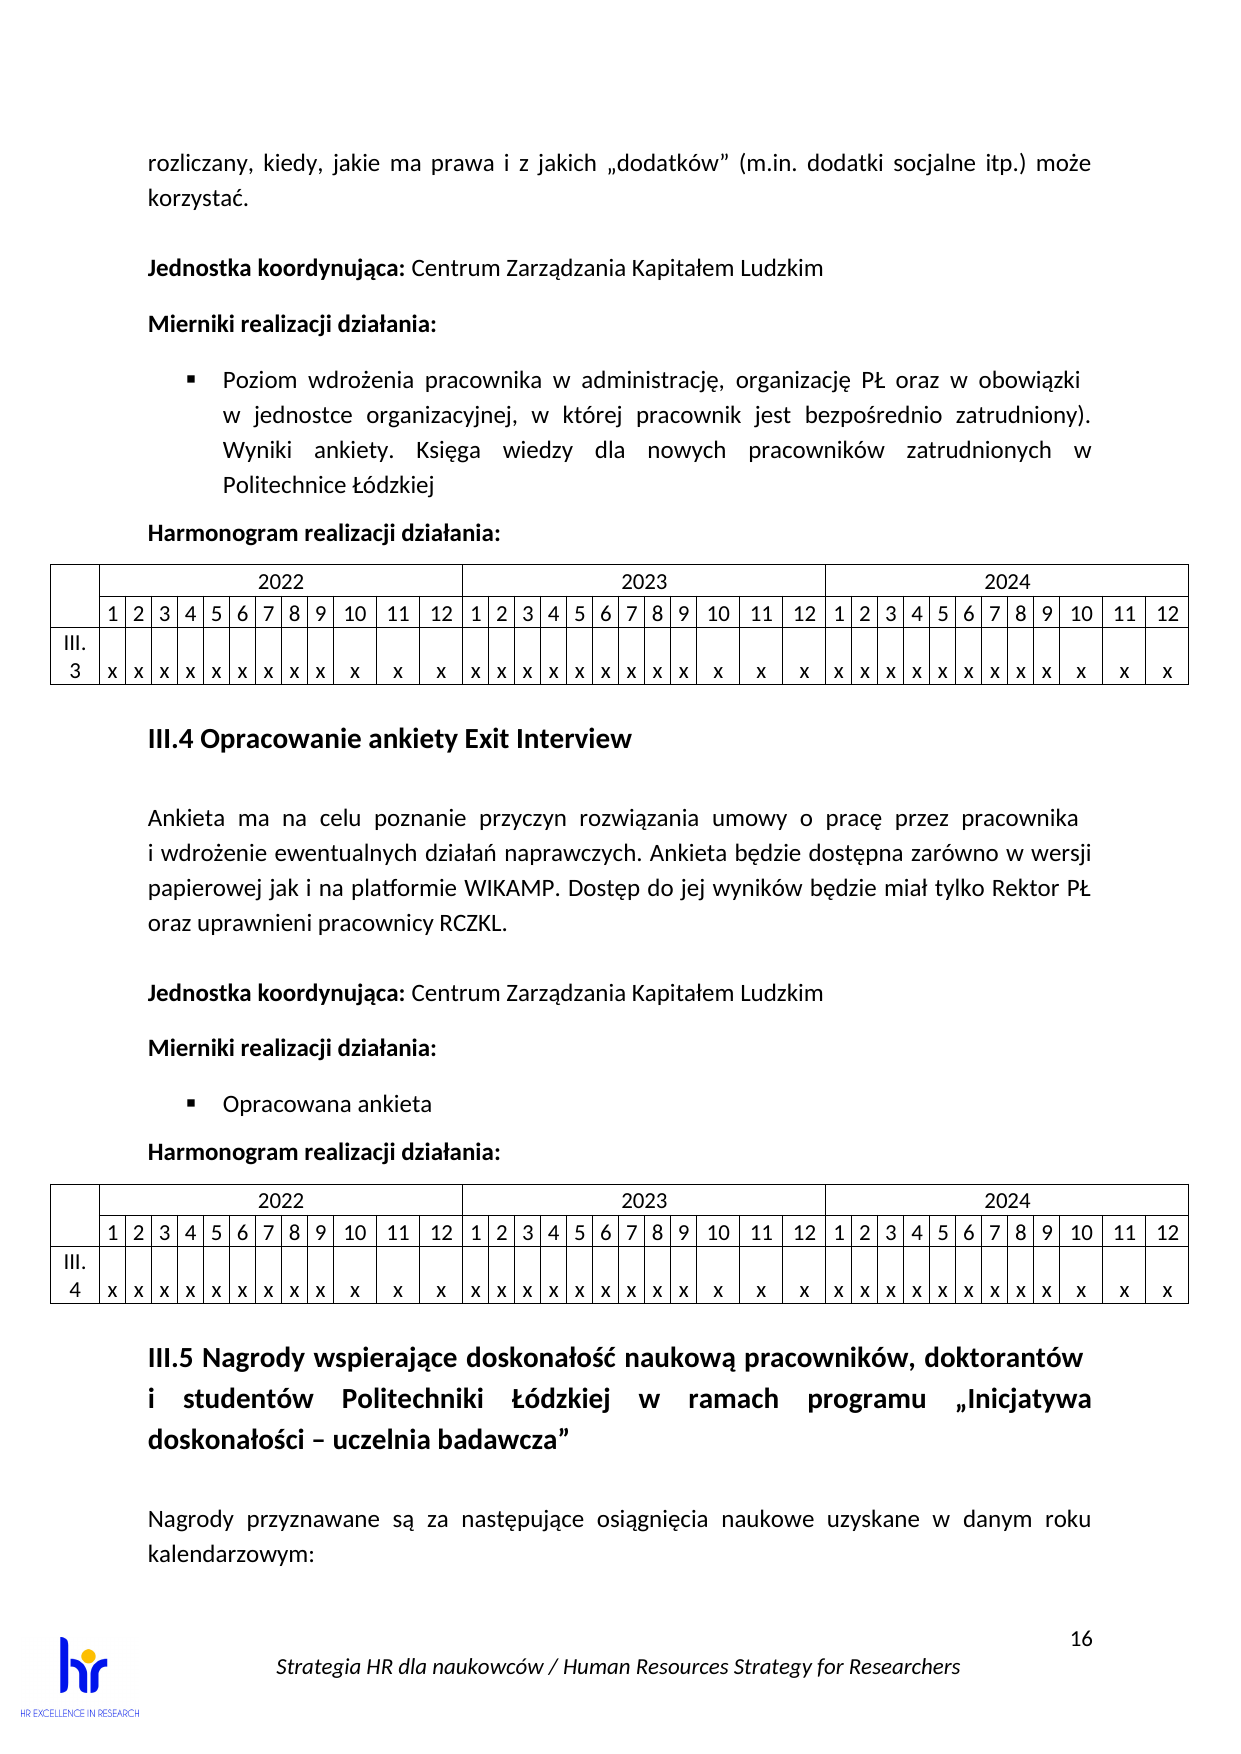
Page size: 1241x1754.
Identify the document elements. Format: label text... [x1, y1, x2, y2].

table_cell x [152, 1247, 177, 1303]
table_cell III.3 [51, 628, 99, 684]
table_cell x [1060, 1247, 1102, 1303]
text Jednostka koordynująca: Centrum Zarządzania Kapitałem Ludzkim [148, 977, 1093, 1007]
table_cell x [619, 628, 644, 684]
text Ankieta ma na celu poznanie przyczyn rozwiązania umowy o pracę przez pracownika i wdrożenie ewentualnych działań naprawczych. Ankieta będzie dostępna zarówno w wersji papierowej jak i na platformie WIKAMP. Dostęp do jej wyników będzie miał tylko Rektor PŁ oraz uprawnieni pracownicy RCZKL. [148, 802, 1093, 937]
table_cell 10 [697, 1216, 739, 1246]
table_cell x [1008, 1247, 1033, 1303]
table_cell 2 [852, 597, 877, 627]
table_cell 7 [619, 1216, 644, 1246]
table_cell x [377, 628, 419, 684]
table_cell 12 [783, 597, 825, 627]
text III.5 Nagrody wspierające doskonałość naukową pracowników, doktorantów i studentów Politechniki Łódzkiej w ramach programu „Inicjatywa doskonałości – uczelnia badawcza” [148, 1339, 1093, 1457]
table_cell x [671, 1247, 696, 1303]
table_cell x [1146, 628, 1188, 684]
text Nagrody przyznawane są za następujące osiągnięcia naukowe uzyskane w danym roku kalendarzowym: [148, 1503, 1093, 1568]
table_cell 12 [420, 597, 462, 627]
table_cell x [126, 628, 151, 684]
table_cell 6 [593, 1216, 618, 1246]
table_header 2024 [826, 1185, 1188, 1215]
table_cell 2 [852, 1216, 877, 1246]
table_cell 11 [740, 597, 782, 627]
table_cell 2 [126, 1216, 151, 1246]
table_cell 5 [567, 597, 592, 627]
table_cell x [334, 1247, 376, 1303]
table_cell x [100, 628, 125, 684]
table_header 2023 [463, 565, 825, 596]
text Mierniki realizacji działania: [148, 308, 1093, 339]
table_cell x [515, 1247, 540, 1303]
table_cell 5 [204, 1216, 229, 1246]
table_cell 2 [489, 597, 514, 627]
table_header 2023 [463, 1185, 825, 1215]
table_cell x [282, 1247, 307, 1303]
table_cell 3 [878, 597, 903, 627]
table_cell x [230, 1247, 255, 1303]
table_cell x [619, 1247, 644, 1303]
list Poziom wdrożenia pracownika w administrację, organizację PŁ oraz w obowiązki w jednostce organizacyjnej, w której pracownik jest bezpośrednio zatrudniony). Wyniki ankiety. Księga wiedzy dla nowych pracowników zatrudnionych w Politechnice Łódzkiej [185, 364, 1093, 500]
table_cell x [930, 1247, 955, 1303]
table_cell x [1034, 628, 1059, 684]
table_cell x [783, 1247, 825, 1303]
table_cell x [593, 1247, 618, 1303]
table_cell 11 [1103, 1216, 1145, 1246]
list Opracowana ankieta [185, 1088, 1093, 1119]
text Harmonogram realizacji działania: [148, 1136, 1093, 1166]
table_cell x [852, 628, 877, 684]
table_cell 10 [1060, 597, 1102, 627]
table_cell x [593, 628, 618, 684]
table_cell x [1060, 628, 1102, 684]
table_cell x [878, 1247, 903, 1303]
table_cell x [256, 1247, 281, 1303]
table_cell 12 [1146, 597, 1188, 627]
table_cell x [567, 628, 592, 684]
table_cell 8 [1008, 597, 1033, 627]
table_cell 7 [982, 597, 1007, 627]
table_cell 7 [256, 597, 281, 627]
table_cell 4 [541, 1216, 566, 1246]
table_cell x [740, 1247, 782, 1303]
table_cell x [256, 628, 281, 684]
table_cell 3 [515, 597, 540, 627]
table_cell III.4 [51, 1247, 99, 1303]
table_cell 9 [671, 597, 696, 627]
table_cell x [100, 1247, 125, 1303]
table_cell x [308, 628, 333, 684]
table_cell 6 [230, 597, 255, 627]
text Harmonogram realizacji działania: [148, 517, 1093, 547]
table_cell x [541, 628, 566, 684]
table_cell x [1034, 1247, 1059, 1303]
table_cell x [463, 628, 488, 684]
table_cell x [377, 1247, 419, 1303]
table_header [51, 1185, 99, 1246]
table_cell 10 [1060, 1216, 1102, 1246]
table_cell x [982, 1247, 1007, 1303]
table_cell 4 [904, 1216, 929, 1246]
picture [21, 1637, 139, 1717]
table_cell x [420, 628, 462, 684]
table_cell x [645, 1247, 670, 1303]
table_cell 9 [1034, 1216, 1059, 1246]
table_cell x [420, 1247, 462, 1303]
table_cell x [541, 1247, 566, 1303]
table_cell x [930, 628, 955, 684]
table_cell 11 [377, 597, 419, 627]
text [148, 148, 1093, 213]
table_cell x [204, 628, 229, 684]
table_cell 3 [152, 1216, 177, 1246]
table_cell x [1008, 628, 1033, 684]
table_cell x [126, 1247, 151, 1303]
table_cell x [334, 628, 376, 684]
table_cell x [515, 628, 540, 684]
table_cell 1 [826, 597, 851, 627]
table_cell x [178, 628, 203, 684]
table_cell 1 [463, 597, 488, 627]
table_cell 1 [463, 1216, 488, 1246]
table_header [51, 565, 99, 627]
table_cell x [904, 1247, 929, 1303]
table_cell x [904, 628, 929, 684]
table_cell x [178, 1247, 203, 1303]
table_cell 6 [956, 597, 981, 627]
table_cell 3 [152, 597, 177, 627]
table_cell x [204, 1247, 229, 1303]
table_cell 6 [593, 597, 618, 627]
table_header 2022 [100, 565, 462, 596]
table_cell 7 [256, 1216, 281, 1246]
table_cell 8 [645, 1216, 670, 1246]
table_cell x [826, 1247, 851, 1303]
table_cell 5 [567, 1216, 592, 1246]
table_cell x [152, 628, 177, 684]
table_cell x [740, 628, 782, 684]
table_cell x [308, 1247, 333, 1303]
table_cell 8 [645, 597, 670, 627]
table_cell x [697, 1247, 739, 1303]
table_cell 7 [619, 597, 644, 627]
table_cell 3 [878, 1216, 903, 1246]
table_cell 10 [697, 597, 739, 627]
table_cell 11 [377, 1216, 419, 1246]
table_cell 9 [671, 1216, 696, 1246]
table_cell x [1146, 1247, 1188, 1303]
table_cell x [852, 1247, 877, 1303]
table_cell 8 [1008, 1216, 1033, 1246]
table_cell 2 [489, 1216, 514, 1246]
table_cell 4 [178, 597, 203, 627]
table_cell 4 [178, 1216, 203, 1246]
table_cell 6 [230, 1216, 255, 1246]
table_cell 5 [930, 1216, 955, 1246]
table_cell x [230, 628, 255, 684]
table_cell 8 [282, 1216, 307, 1246]
table_cell 5 [930, 597, 955, 627]
table_cell 10 [334, 597, 376, 627]
table_cell x [1103, 1247, 1145, 1303]
table_cell x [1103, 628, 1145, 684]
table_cell x [671, 628, 696, 684]
table_cell x [783, 628, 825, 684]
table_cell 11 [740, 1216, 782, 1246]
text Mierniki realizacji działania: [148, 1033, 1093, 1063]
table_cell 12 [1146, 1216, 1188, 1246]
table_header 2022 [100, 1185, 462, 1215]
table_cell 1 [826, 1216, 851, 1246]
table_cell 11 [1103, 597, 1145, 627]
table_cell 4 [541, 597, 566, 627]
table_cell 10 [334, 1216, 376, 1246]
table_cell x [567, 1247, 592, 1303]
table_cell x [982, 628, 1007, 684]
table_cell 2 [126, 597, 151, 627]
table_cell x [956, 1247, 981, 1303]
table_cell 5 [204, 597, 229, 627]
table_cell 7 [982, 1216, 1007, 1246]
table_cell 4 [904, 597, 929, 627]
table_cell x [463, 1247, 488, 1303]
table_cell x [645, 628, 670, 684]
table_cell x [489, 628, 514, 684]
table_cell x [826, 628, 851, 684]
table_cell 12 [420, 1216, 462, 1246]
table_cell x [956, 628, 981, 684]
table_cell x [878, 628, 903, 684]
table_cell x [282, 628, 307, 684]
table_cell x [489, 1247, 514, 1303]
table_header 2024 [826, 565, 1188, 596]
table_cell 6 [956, 1216, 981, 1246]
table_cell 8 [282, 597, 307, 627]
table_cell 1 [100, 597, 125, 627]
table_cell 9 [308, 1216, 333, 1246]
table_cell 3 [515, 1216, 540, 1246]
text III.4 Opracowanie ankiety Exit Interview [148, 720, 1093, 756]
table_cell 9 [1034, 597, 1059, 627]
table_cell 1 [100, 1216, 125, 1246]
text Jednostka koordynująca: Centrum Zarządzania Kapitałem Ludzkim [148, 253, 1093, 283]
table_cell x [697, 628, 739, 684]
table_cell 12 [783, 1216, 825, 1246]
table_cell 9 [308, 597, 333, 627]
